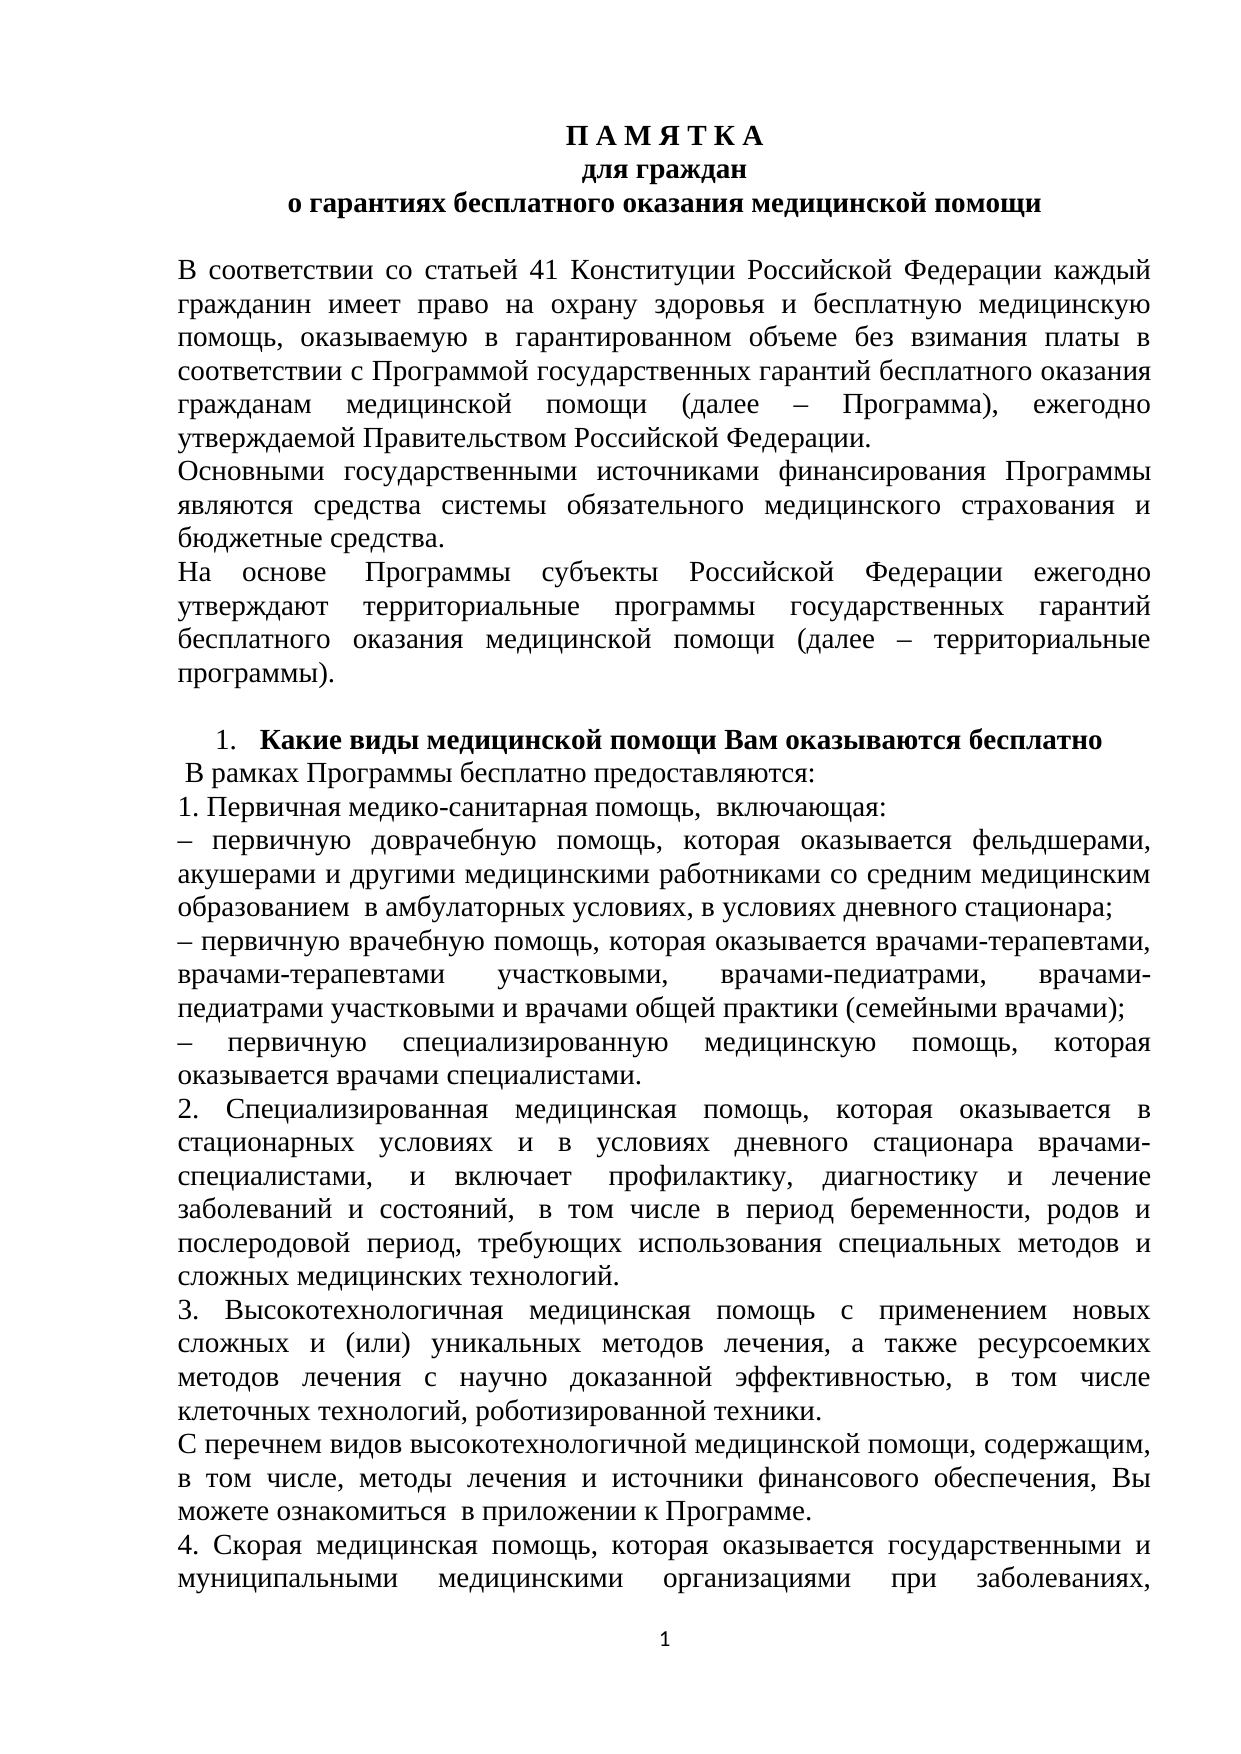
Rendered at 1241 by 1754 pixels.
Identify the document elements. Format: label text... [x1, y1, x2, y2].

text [177, 1527, 1152, 1594]
text 2. Специализированная медицинская помощь, которая оказывается в стационарных условиях и в условиях дневного стационара врачами-специалистами, и включает профилактику, диагностику и лечение заболеваний и состояний, в том числе в период беременности, родов и послеродовой период, требующих использования специальных методов и сложных медицинских технологий. [177, 1091, 1152, 1292]
text для граждан [177, 152, 1152, 185]
text П А М Я Т К А [177, 118, 1152, 152]
text На основе Программы субъекты Российской Федерации ежегодно утверждают территориальные программы государственных гарантий бесплатного оказания медицинской помощи (далее – территориальные программы). [177, 554, 1152, 688]
text – первичную специализированную медицинскую помощь, которая оказывается врачами специалистами. [177, 1024, 1152, 1091]
text о гарантиях бесплатного оказания медицинской помощи [177, 185, 1152, 219]
text 3. Высокотехнологичная медицинская помощь с применением новых сложных и (или) уникальных методов лечения, а также ресурсоемких методов лечения с научно доказанной эффективностью, в том числе клеточных технологий, роботизированной техники. [177, 1292, 1152, 1426]
text В рамках Программы бесплатно предоставляются: [177, 755, 1152, 789]
list Какие виды медицинской помощи Вам оказываются бесплатно [215, 722, 1152, 755]
text В соответствии со статьей 41 Конституции Российской Федерации каждый гражданин имеет право на охрану здоровья и бесплатную медицинскую помощь, оказываемую в гарантированном объеме без взимания платы в соответствии с Программой государственных гарантий бесплатного оказания гражданам медицинской помощи (далее – Программа), ежегодно утверждаемой Правительством Российской Федерации. [177, 252, 1152, 453]
text С перечнем видов высокотехнологичной медицинской помощи, содержащим, в том числе, методы лечения и источники финансового обеспечения, Вы можете ознакомиться в приложении к Программе. [177, 1426, 1152, 1527]
text Основными государственными источниками финансирования Программы являются средства системы обязательного медицинского страхования и бюджетные средства. [177, 453, 1152, 554]
text 1. Первичная медико-санитарная помощь, включающая: [177, 789, 1152, 822]
text – первичную врачебную помощь, которая оказывается врачами-терапевтами, врачами-терапевтами участковыми, врачами-педиатрами, врачами-педиатрами участковыми и врачами общей практики (семейными врачами); [177, 923, 1152, 1024]
text – первичную доврачебную помощь, которая оказывается фельдшерами, акушерами и другими медицинскими работниками со средним медицинским образованием в амбулаторных условиях, в условиях дневного стационара; [177, 822, 1152, 923]
